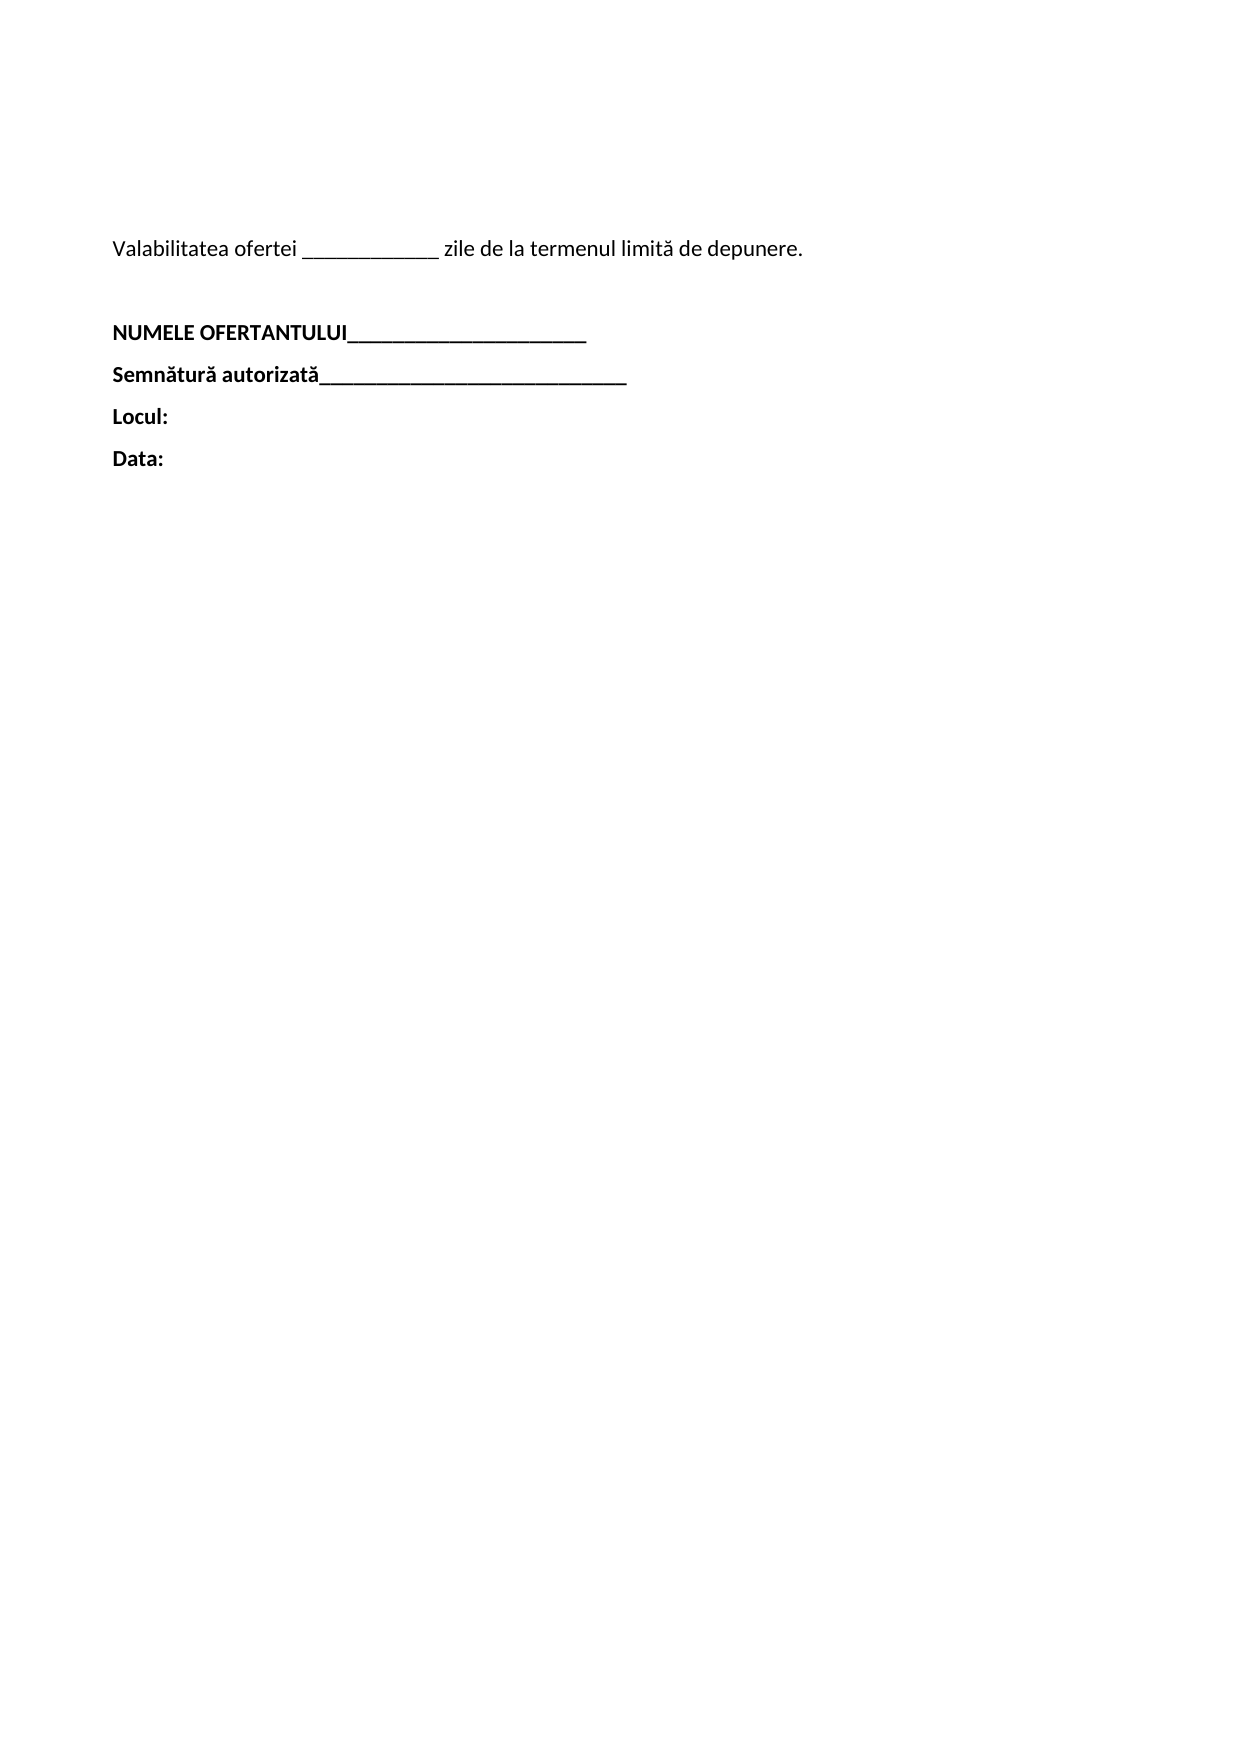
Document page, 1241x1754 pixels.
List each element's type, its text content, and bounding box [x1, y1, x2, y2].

text Locul: [112, 402, 1128, 430]
text NUMELE OFERTANTULUI_____________________ [112, 318, 1128, 346]
text Semnătură autorizată___________________________ [112, 360, 1128, 388]
text Data: [112, 444, 1128, 472]
text Valabilitatea ofertei ____________ zile de la termenul limită de depunere. [112, 234, 1128, 262]
